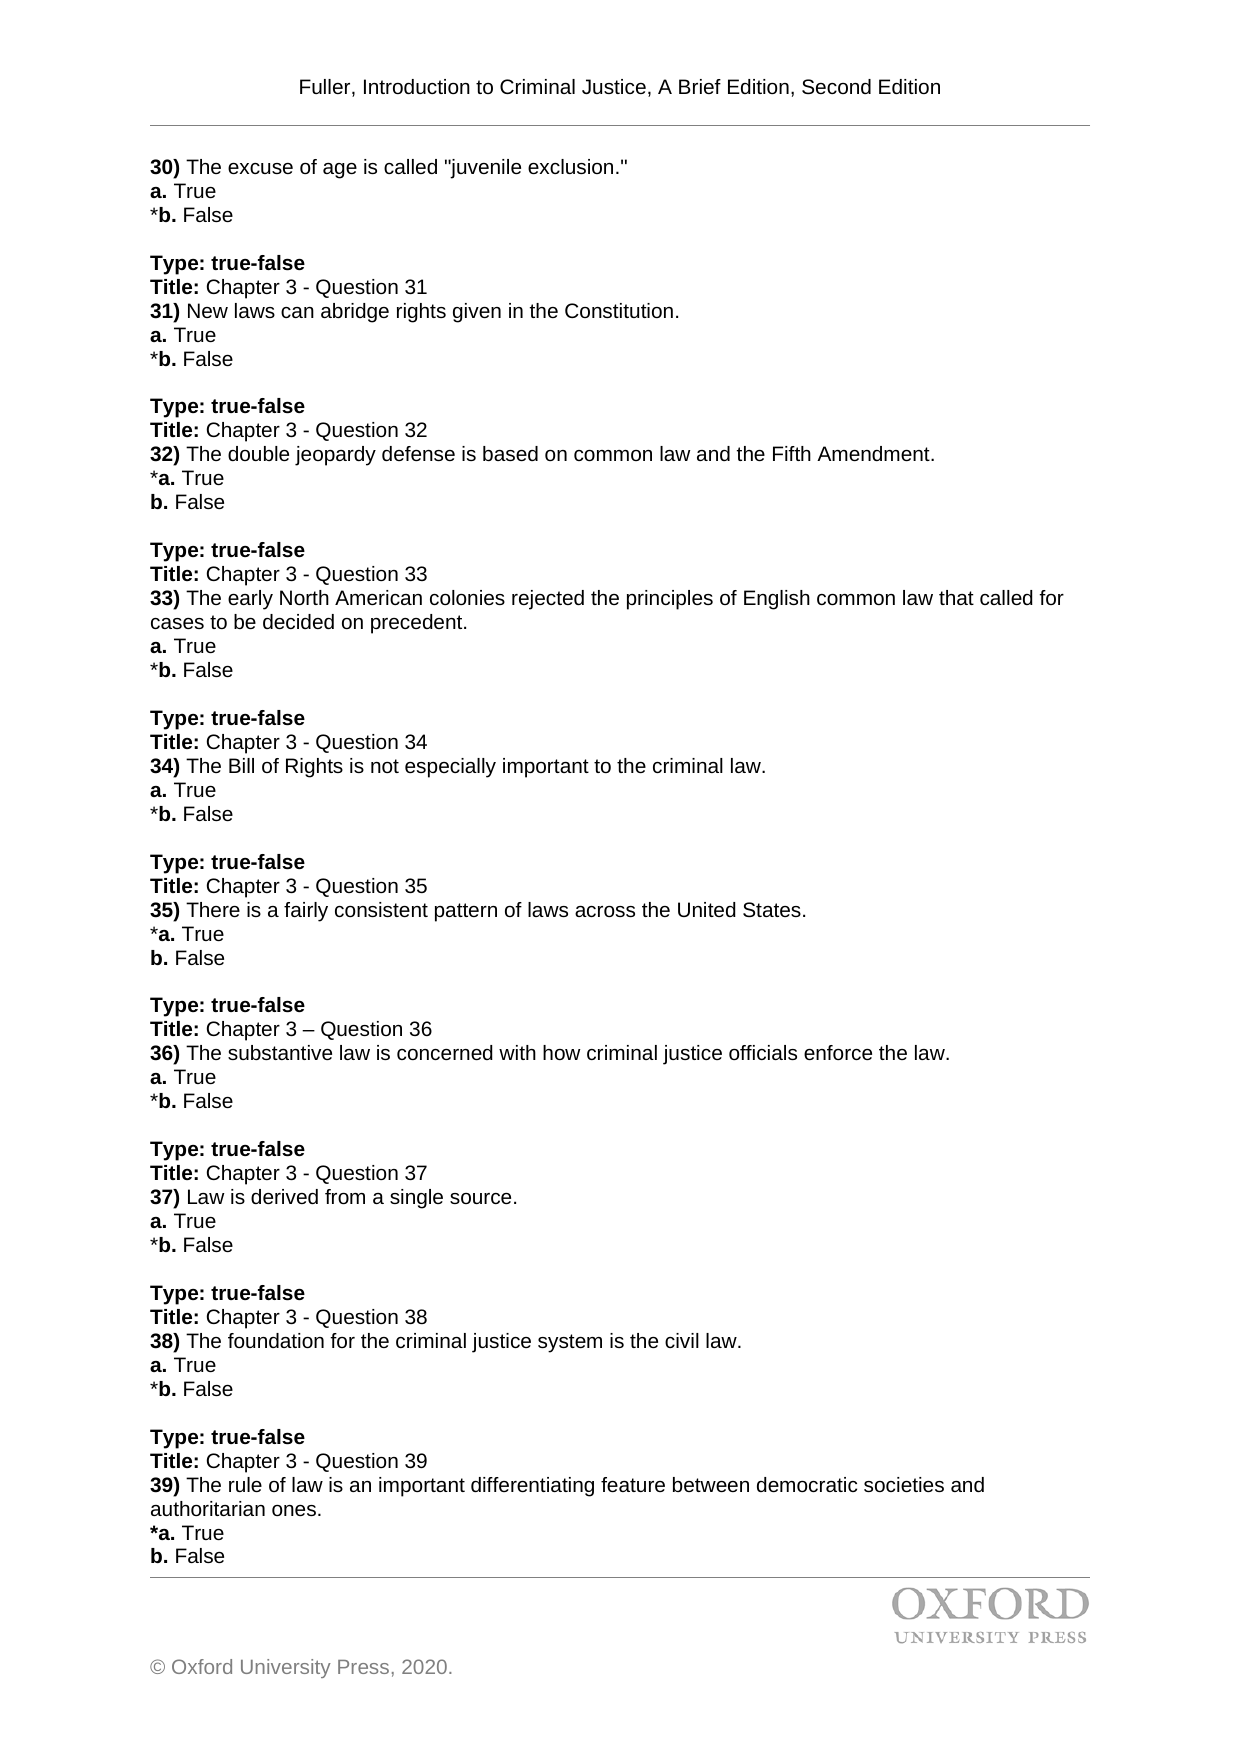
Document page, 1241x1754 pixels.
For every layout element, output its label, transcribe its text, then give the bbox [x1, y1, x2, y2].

text 30) The excuse of age is called "juvenile exclusion." [150, 155, 1090, 179]
text *b. False [150, 802, 1090, 826]
text *a. True [150, 466, 1090, 490]
text Title: Chapter 3 - Question 32 [150, 418, 1090, 442]
text *a. True [150, 1520, 1090, 1544]
text a. True [150, 1065, 1090, 1089]
text Type: true-false [150, 849, 1090, 873]
text *b. False [150, 1233, 1090, 1257]
text 39) The rule of law is an important differentiating feature between democratic societies and authoritarian ones. [150, 1472, 1090, 1520]
text Title: Chapter 3 - Question 37 [150, 1161, 1090, 1185]
text Title: Chapter 3 – Question 36 [150, 1017, 1090, 1041]
text 33) The early North American colonies rejected the principles of English common law that called for cases to be decided on precedent. [150, 586, 1090, 634]
text Type: true-false [150, 993, 1090, 1017]
picture [890, 1580, 1091, 1655]
text Title: Chapter 3 - Question 31 [150, 274, 1090, 298]
text a. True [150, 634, 1090, 658]
text *b. False [150, 203, 1090, 227]
text Type: true-false [150, 538, 1090, 562]
text a. True [150, 322, 1090, 346]
text *b. False [150, 1089, 1090, 1113]
text *a. True [150, 921, 1090, 945]
text *b. False [150, 658, 1090, 682]
text Type: true-false [150, 394, 1090, 418]
text Title: Chapter 3 - Question 38 [150, 1305, 1090, 1329]
text *b. False [150, 1377, 1090, 1401]
text a. True [150, 179, 1090, 203]
text a. True [150, 1353, 1090, 1377]
text b. False [150, 945, 1090, 969]
text Title: Chapter 3 - Question 34 [150, 730, 1090, 754]
text 34) The Bill of Rights is not especially important to the criminal law. [150, 754, 1090, 778]
text Type: true-false [150, 1281, 1090, 1305]
text 32) The double jeopardy defense is based on common law and the Fifth Amendment. [150, 442, 1090, 466]
text Type: true-false [150, 1424, 1090, 1448]
text b. False [150, 1544, 1090, 1568]
text Type: true-false [150, 706, 1090, 730]
text 35) There is a fairly consistent pattern of laws across the United States. [150, 897, 1090, 921]
text *b. False [150, 346, 1090, 370]
text 38) The foundation for the criminal justice system is the civil law. [150, 1329, 1090, 1353]
text 36) The substantive law is concerned with how criminal justice officials enforce the law. [150, 1041, 1090, 1065]
text 37) Law is derived from a single source. [150, 1185, 1090, 1209]
text Title: Chapter 3 - Question 33 [150, 562, 1090, 586]
text a. True [150, 778, 1090, 802]
text Title: Chapter 3 - Question 39 [150, 1448, 1090, 1472]
text a. True [150, 1209, 1090, 1233]
text 31) New laws can abridge rights given in the Constitution. [150, 298, 1090, 322]
text Type: true-false [150, 251, 1090, 274]
text Title: Chapter 3 - Question 35 [150, 873, 1090, 897]
text Type: true-false [150, 1137, 1090, 1161]
text b. False [150, 490, 1090, 514]
